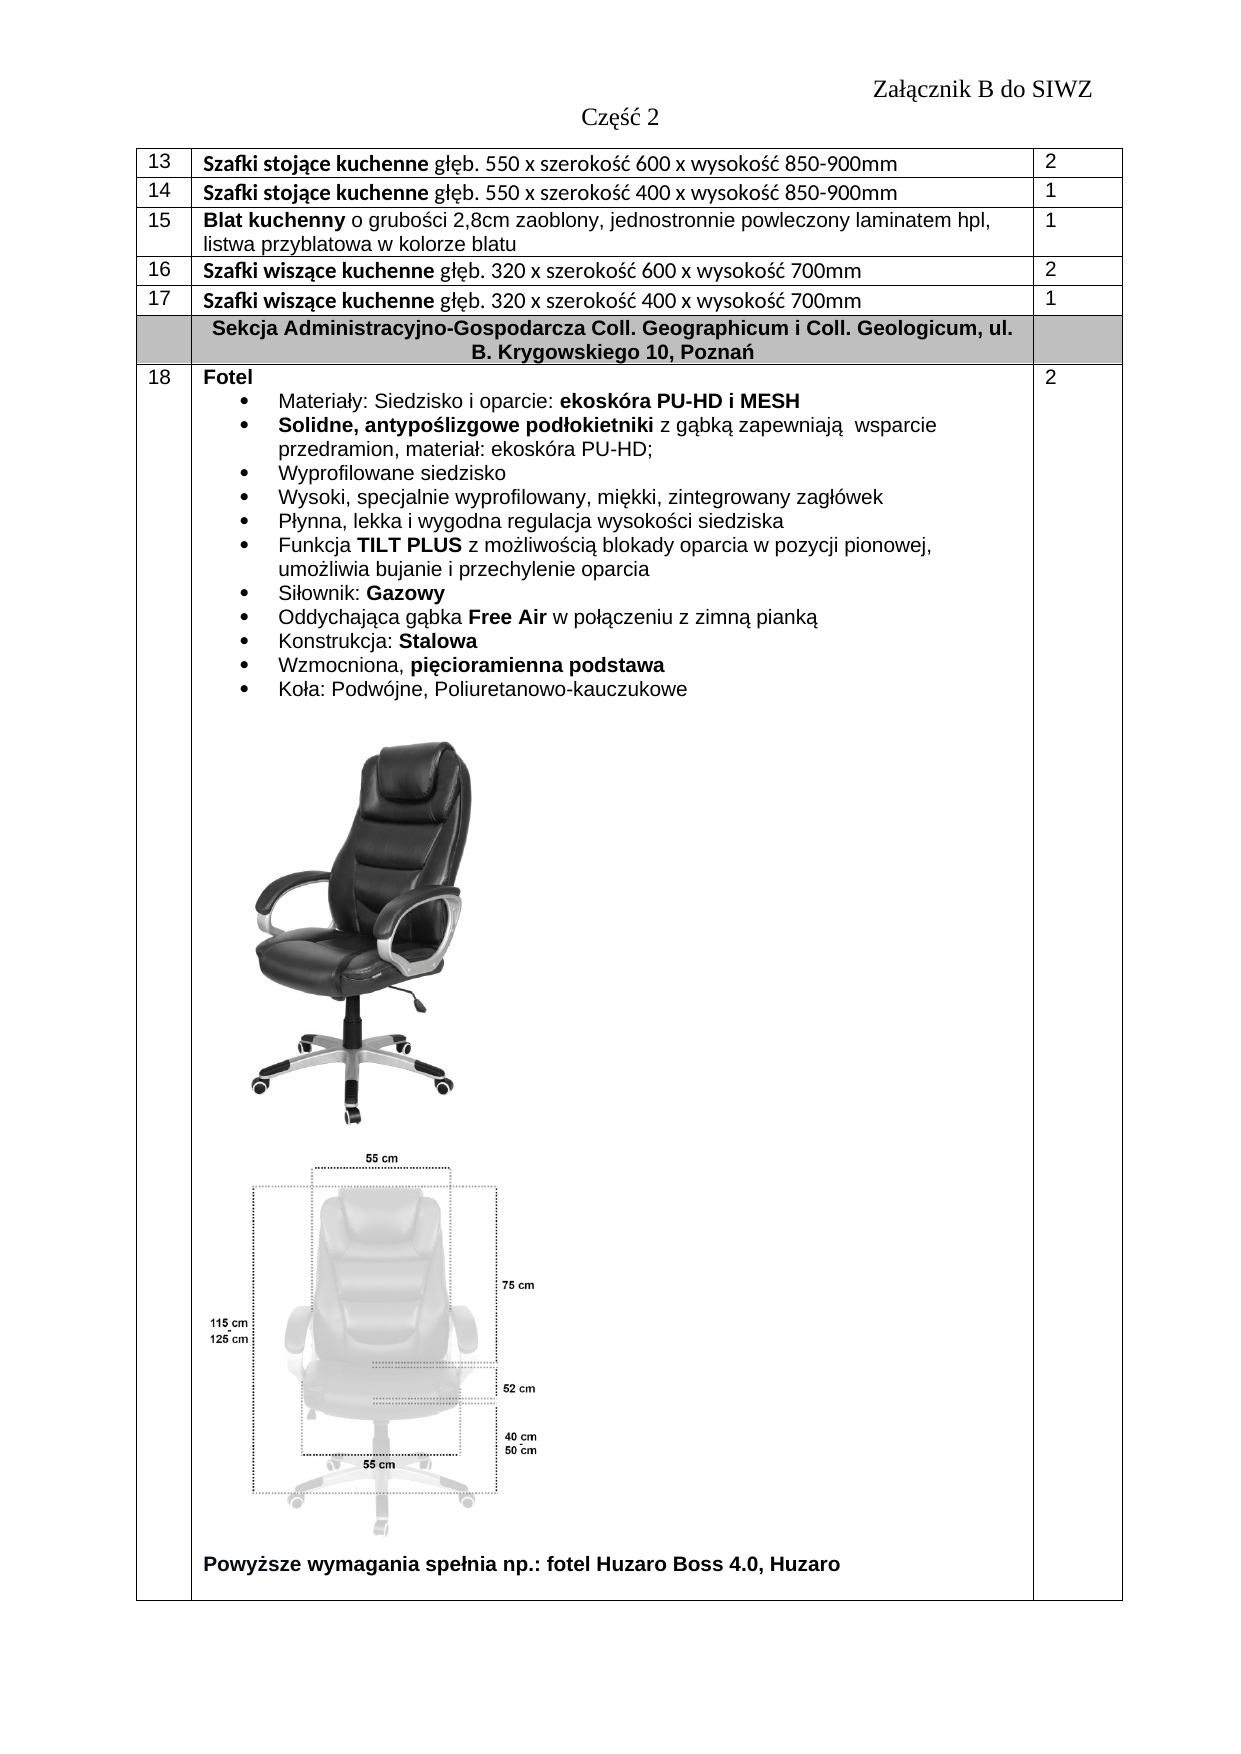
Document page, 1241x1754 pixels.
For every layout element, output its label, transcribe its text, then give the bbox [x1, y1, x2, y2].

table_cell 14 [137, 178, 191, 207]
table_cell 2 [1034, 365, 1122, 1599]
table_cell 17 [137, 286, 191, 314]
table_cell 18 [137, 365, 191, 1599]
table_cell Szafki stojące kuchenne głęb. 550 x szerokość 400 x wysokość 850-900mm [192, 178, 1033, 207]
table_cell 13 [137, 149, 191, 177]
table_cell Szafki wiszące kuchenne głęb. 320 x szerokość 400 x wysokość 700mm [192, 286, 1033, 314]
table_cell 2 [1034, 257, 1122, 285]
table_cell 1 [1034, 178, 1122, 207]
table_cell Blat kuchenny o grubości 2,8cm zaoblony, jednostronnie powleczony laminatem hpl, listwa przyblatowa w kolorze blatu [192, 208, 1033, 256]
table_cell 15 [137, 208, 191, 256]
table_cell 1 [1034, 208, 1122, 256]
table_cell 2 [1034, 149, 1122, 177]
table_cell Sekcja Administracyjno-Gospodarcza Coll. Geographicum i Coll. Geologicum, ul. B. Krygowskiego 10, Poznań [192, 316, 1033, 363]
table_cell Szafki stojące kuchenne głęb. 550 x szerokość 600 x wysokość 850-900mm [192, 149, 1033, 177]
table_cell [1034, 316, 1122, 363]
table_cell Szafki wiszące kuchenne głęb. 320 x szerokość 600 x wysokość 700mm [192, 257, 1033, 285]
table_cell 16 [137, 257, 191, 285]
table_cell 1 [1034, 286, 1122, 314]
table_cell Fotel Materiały: Siedzisko i oparcie: ekoskóra PU-HD i MESH Solidne, antypoślizgowe podłokietniki z gąbką zapewniają wsparcie przedramion, materiał: ekoskóra PU-HD; Wyprofilowane siedzisko Wysoki, specjalnie wyprofilowany, miękki, zintegrowany zagłówek Płynna, lekka i wygodna regulacja wysokości siedziska Funkcja TILT PLUS z możliwością blokady oparcia w pozycji pionowej, umożliwia bujanie i przechylenie oparcia Siłownik: Gazowy Oddychająca gąbka Free Air w połączeniu z zimną pianką Konstrukcja: Stalowa Wzmocniona, pięcioramienna podstawa Koła: Podwójne, Poliuretanowo-kauczukowe Powyższe wymagania spełnia np.: fotel Huzaro Boss 4.0, Huzaro [192, 365, 1033, 1599]
picture [203, 725, 559, 1552]
table_cell [137, 316, 191, 363]
